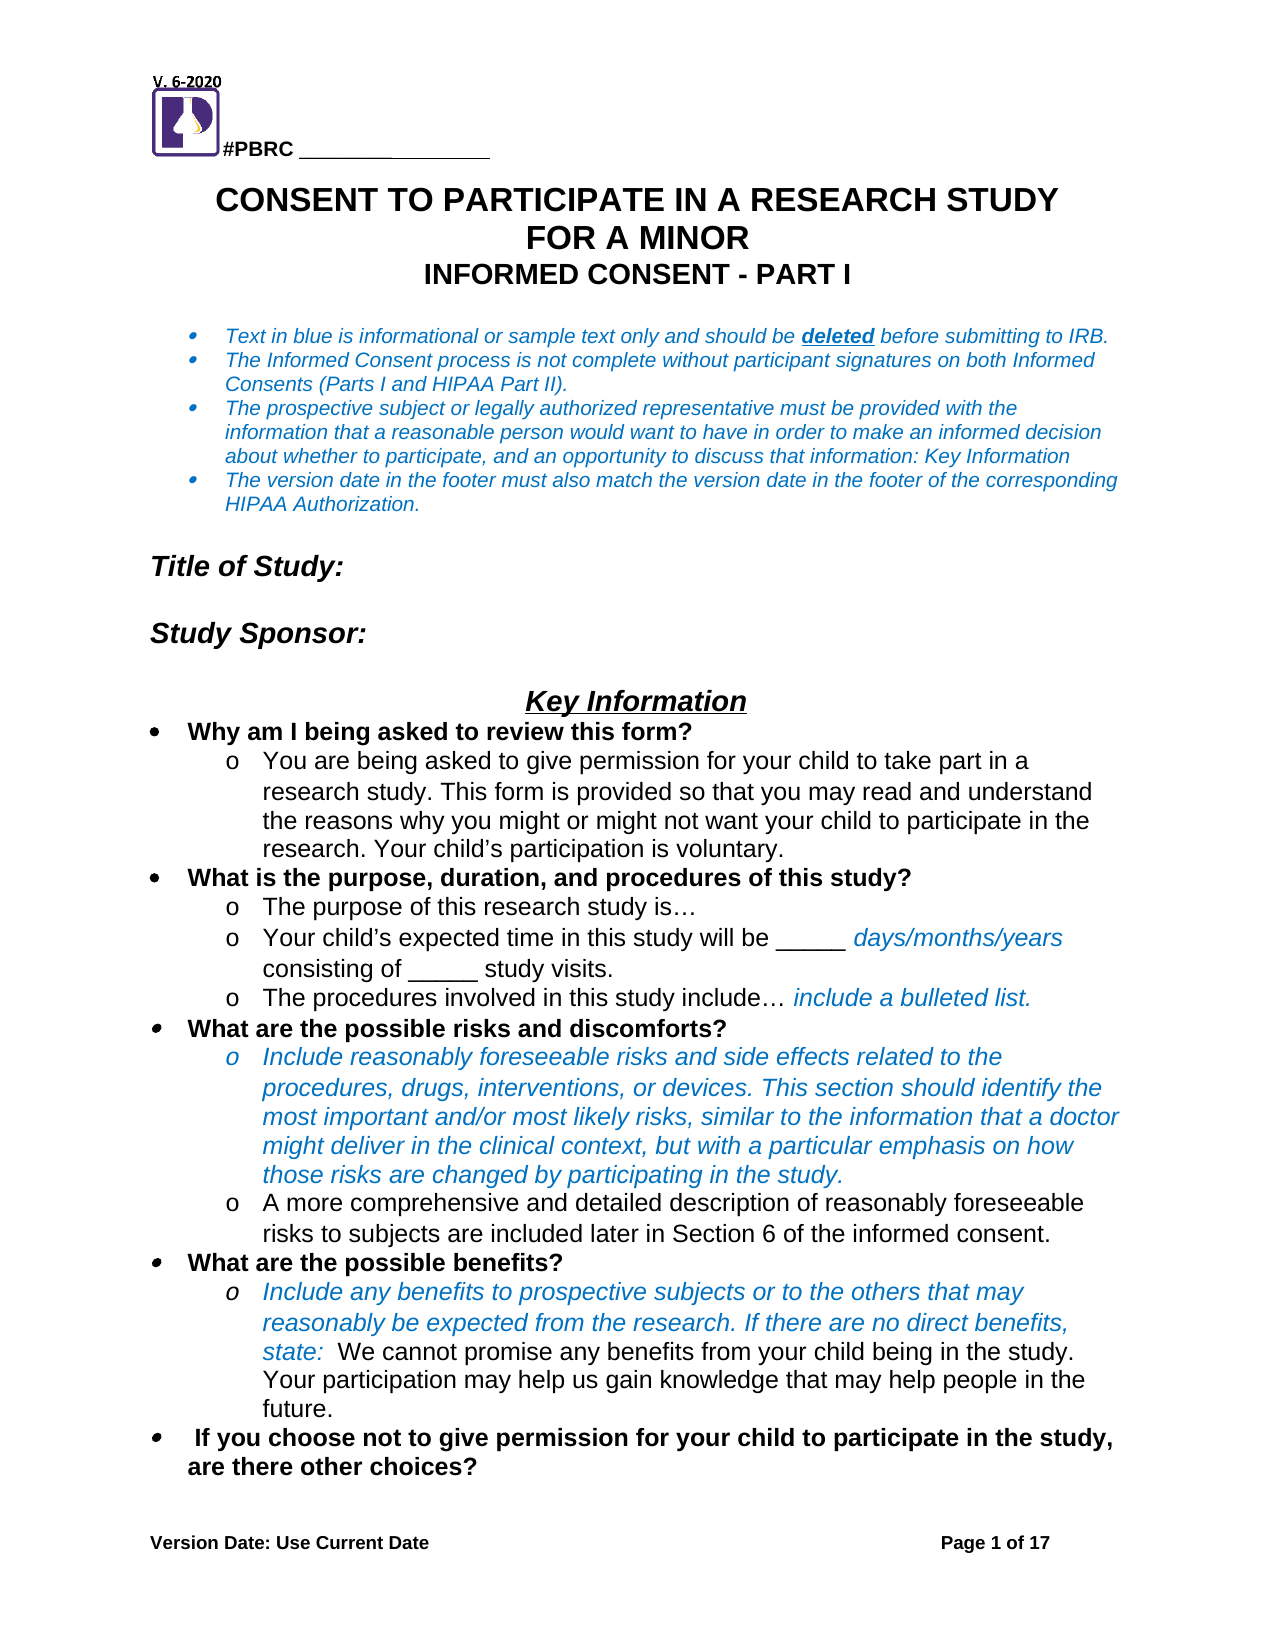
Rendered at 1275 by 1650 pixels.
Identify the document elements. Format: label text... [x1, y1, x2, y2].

list If you choose not to give permission for your child to participate in the study, are there other choices? [150, 1423, 1125, 1480]
text Key Information [150, 683, 1125, 717]
list A more comprehensive and detailed description of reasonably foreseeable risks to subjects are included later in Section 6 of the informed consent. [225, 1188, 1125, 1248]
picture [150, 75, 223, 157]
list The Informed Consent process is not complete without participant signatures on both Informed Consents (Parts I and HIPAA Part II). [187, 348, 1125, 396]
list The purpose of this research study is… [225, 892, 1125, 923]
text FOR A MINOR [150, 218, 1125, 257]
list Your child’s expected time in this study will be _____ days/months/years consisting of _____ study visits. [225, 923, 1125, 983]
list Text in blue is informational or sample text only and should be deleted before submitting to IRB. [187, 324, 1125, 348]
text INFORMED CONSENT - PART I [150, 257, 1125, 290]
text CONSENT TO PARTICIPATE IN A RESEARCH STUDY [150, 180, 1125, 218]
list The version date in the footer must also match the version date in the footer of the corresponding HIPAA Authorization. [187, 468, 1125, 516]
list What is the purpose, duration, and procedures of this study? [150, 863, 1125, 892]
list You are being asked to give permission for your child to take part in a research study. This form is provided so that you may read and understand the reasons why you might or might not want your child to participate in the research. Your child’s participation is voluntary. [225, 746, 1125, 863]
list The procedures involved in this study include… include a bulleted list. [225, 983, 1125, 1013]
list Include reasonably foreseeable risks and side effects related to the procedures, drugs, interventions, or devices. This section should identify the most important and/or most likely risks, similar to the information that a doctor might deliver in the clinical context, but with a particular emphasis on how those risks are changed by participating in the study. [225, 1042, 1125, 1188]
text Study Sponsor: [150, 616, 1125, 650]
list What are the possible risks and discomforts? [150, 1013, 1125, 1042]
list What are the possible benefits? [150, 1248, 1125, 1277]
list Why am I being asked to review this form? [150, 717, 1125, 746]
list Include any benefits to prospective subjects or to the others that may reasonably be expected from the research. If there are no direct benefits, state: We cannot promise any benefits from your child being in the study. Your participation may help us gain knowledge that may help people in the future. [225, 1277, 1125, 1423]
text Title of Study: [150, 549, 1125, 583]
list The prospective subject or legally authorized representative must be provided with the information that a reasonable person would want to have in order to make an informed decision about whether to participate, and an opportunity to discuss that information: Key Information [187, 396, 1125, 468]
